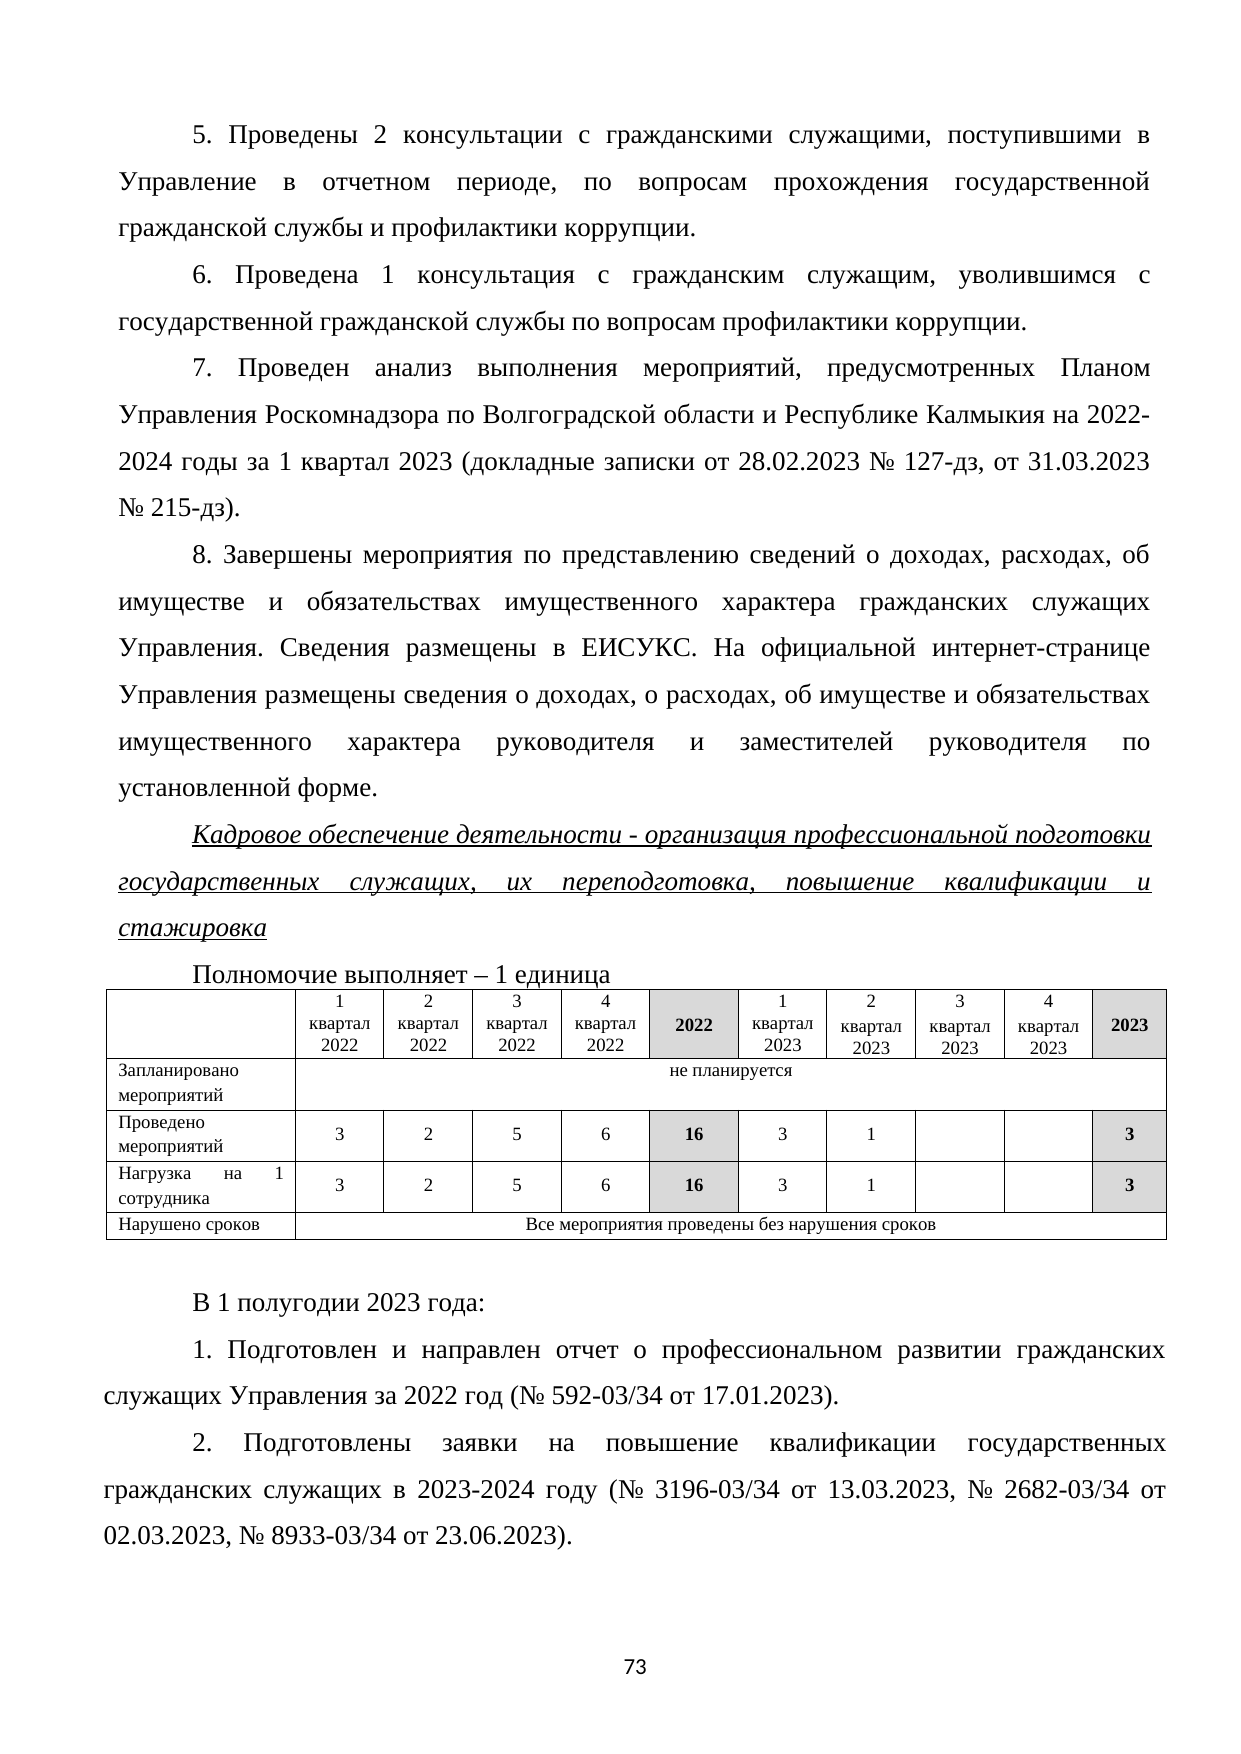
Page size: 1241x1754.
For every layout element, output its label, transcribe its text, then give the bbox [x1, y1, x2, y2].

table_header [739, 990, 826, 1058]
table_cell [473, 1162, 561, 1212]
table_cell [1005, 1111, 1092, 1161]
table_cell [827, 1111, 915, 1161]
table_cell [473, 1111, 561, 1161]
text Кадровое обеспечение деятельности - организация профессиональной подготовки государственных служащих, их переподготовка, повышение квалификации и стажировка [118, 818, 1152, 892]
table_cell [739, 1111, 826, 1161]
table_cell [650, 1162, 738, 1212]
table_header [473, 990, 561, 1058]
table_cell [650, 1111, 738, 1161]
text Полномочие выполняет – 1 единица [118, 958, 1152, 989]
text 2. Подготовлены заявки на повышение квалификации государственных гражданских служащих в 2023-2024 году (№ 3196-03/34 от 13.03.2023, № 2682-03/34 от 02.03.2023, № 8933-03/34 от 23.06.2023). [103, 1426, 1167, 1551]
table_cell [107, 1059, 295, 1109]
text 6. Проведена 1 консультация с гражданским служащим, уволившимся с государственной гражданской службы по вопросам профилактики коррупции. [118, 258, 1152, 336]
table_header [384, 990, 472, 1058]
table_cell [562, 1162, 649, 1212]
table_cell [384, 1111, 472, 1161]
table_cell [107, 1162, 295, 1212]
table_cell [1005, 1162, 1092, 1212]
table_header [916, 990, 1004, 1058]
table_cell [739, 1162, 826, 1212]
text 7. Проведен анализ выполнения мероприятий, предусмотренных Планом Управления Роскомнадзора по Волгоградской области и Республике Калмыкия на 2022-2024 годы за 1 квартал 2023 (докладные записки от 28.02.2023 № 127-дз, от 31.03.2023 № 215-дз). [118, 351, 1152, 523]
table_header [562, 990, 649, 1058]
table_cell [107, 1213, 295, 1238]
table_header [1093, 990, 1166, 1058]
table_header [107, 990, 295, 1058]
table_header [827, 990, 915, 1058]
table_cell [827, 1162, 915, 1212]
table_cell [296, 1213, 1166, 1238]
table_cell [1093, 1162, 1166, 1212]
text 1. Подготовлен и направлен отчет о профессиональном развитии гражданских служащих Управления за 2022 год (№ 592-03/34 от 17.01.2023). [103, 1333, 1167, 1411]
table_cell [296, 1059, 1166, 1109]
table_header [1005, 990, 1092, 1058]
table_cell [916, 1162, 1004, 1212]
text Кадровое обеспечение деятельности - организация профессиональной подготовки государственных служащих, их переподготовка, повышение квалификации и стажировка [118, 893, 1152, 943]
text В 1 полугодии 2023 года: [118, 1286, 1152, 1317]
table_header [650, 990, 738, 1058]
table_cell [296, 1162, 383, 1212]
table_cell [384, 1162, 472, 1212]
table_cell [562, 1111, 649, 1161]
text 8. Завершены мероприятия по представлению сведений о доходах, расходах, об имуществе и обязательствах имущественного характера гражданских служащих Управления. Сведения размещены в ЕИСУКС. На официальной интернет-странице Управления размещены сведения о доходах, о расходах, об имуществе и обязательствах имущественного характера руководителя и заместителей руководителя по установленной форме. [118, 538, 1152, 803]
text 5. Проведены 2 консультации с гражданскими служащими, поступившими в Управление в отчетном периоде, по вопросам прохождения государственной гражданской службы и профилактики коррупции. [118, 118, 1152, 243]
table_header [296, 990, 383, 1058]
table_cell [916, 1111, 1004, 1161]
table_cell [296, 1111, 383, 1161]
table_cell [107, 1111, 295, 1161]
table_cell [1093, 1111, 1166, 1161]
